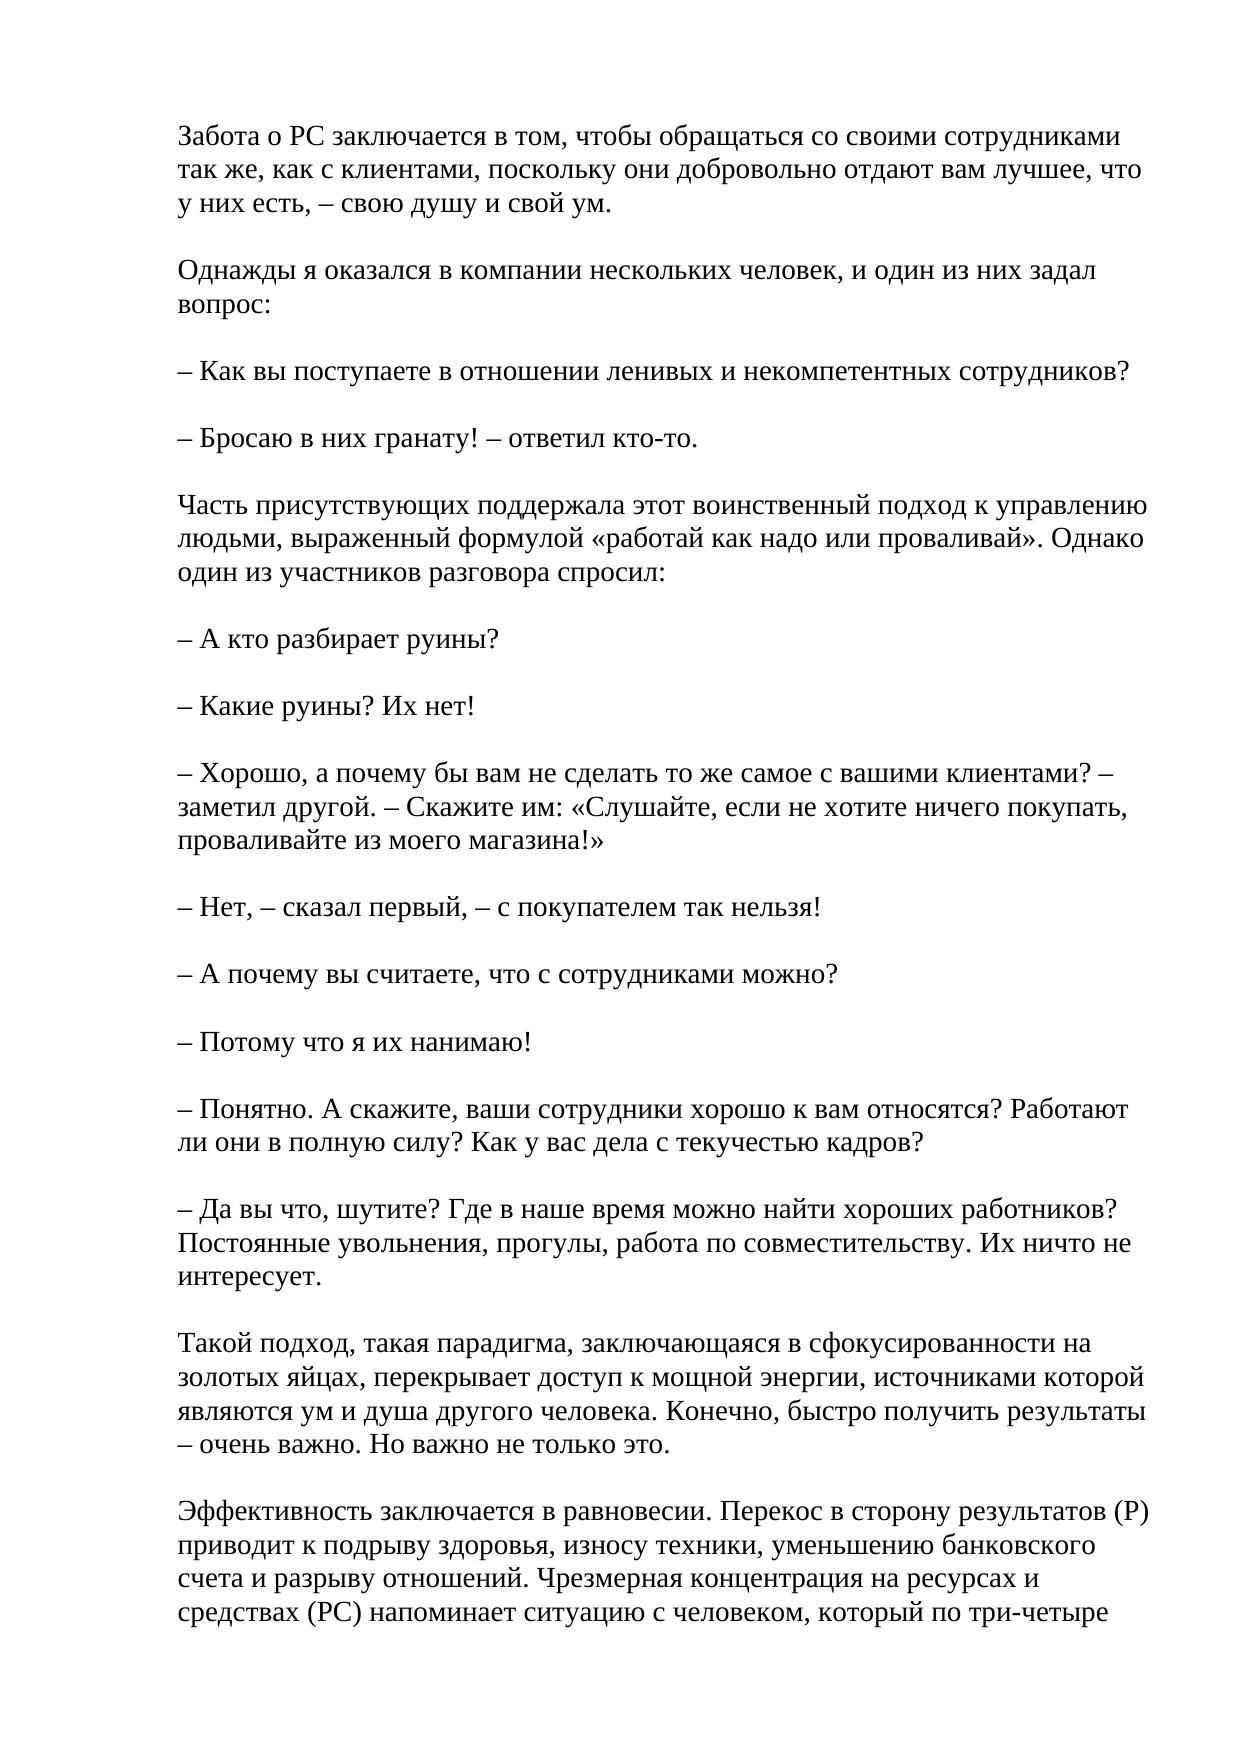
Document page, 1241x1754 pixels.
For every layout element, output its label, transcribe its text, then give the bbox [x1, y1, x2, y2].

text – А кто разбирает руины? [177, 621, 1152, 655]
text – Да вы что, шутите? Где в наше время можно найти хороших работников? Постоянные увольнения, прогулы, работа по совместительству. Их ничто не интересует. [177, 1191, 1152, 1292]
text Однажды я оказался в компании нескольких человек, и один из них задал вопрос: [177, 252, 1152, 319]
text Такой подход, такая парадигма, заключающаяся в сфокусированности на золотых яйцах, перекрывает доступ к мощной энергии, источниками которой являются ум и душа другого человека. Конечно, быстро получить результаты – очень важно. Но важно не только это. [177, 1326, 1152, 1460]
text – Хорошо, а почему бы вам не сделать то же самое с вашими клиентами? – заметил другой. – Скажите им: «Слушайте, если не хотите ничего покупать, проваливайте из моего магазина!» [177, 755, 1152, 856]
text – Понятно. А скажите, ваши сотрудники хорошо к вам относятся? Работают ли они в полную силу? Как у вас дела с текучестью кадров? [177, 1091, 1152, 1158]
text – Бросаю в них гранату! – ответил кто-то. [177, 420, 1152, 453]
text – А почему вы считаете, что с сотрудниками можно? [177, 957, 1152, 990]
text Часть присутствующих поддержала этот воинственный подход к управлению людьми, выраженный формулой «работай как надо или проваливай». Однако один из участников разговора спросил: [177, 487, 1152, 588]
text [177, 1493, 1152, 1627]
text – Какие руины? Их нет! [177, 688, 1152, 722]
text – Потому что я их нанимаю! [177, 1024, 1152, 1057]
text Забота о РС заключается в том, чтобы обращаться со своими сотрудниками так же, как с клиентами, поскольку они добровольно отдают вам лучшее, что у них есть, – свою душу и свой ум. [177, 118, 1152, 219]
text – Как вы поступаете в отношении ленивых и некомпетентных сотрудников? [177, 353, 1152, 386]
text – Нет, – сказал первый, – с покупателем так нельзя! [177, 889, 1152, 923]
